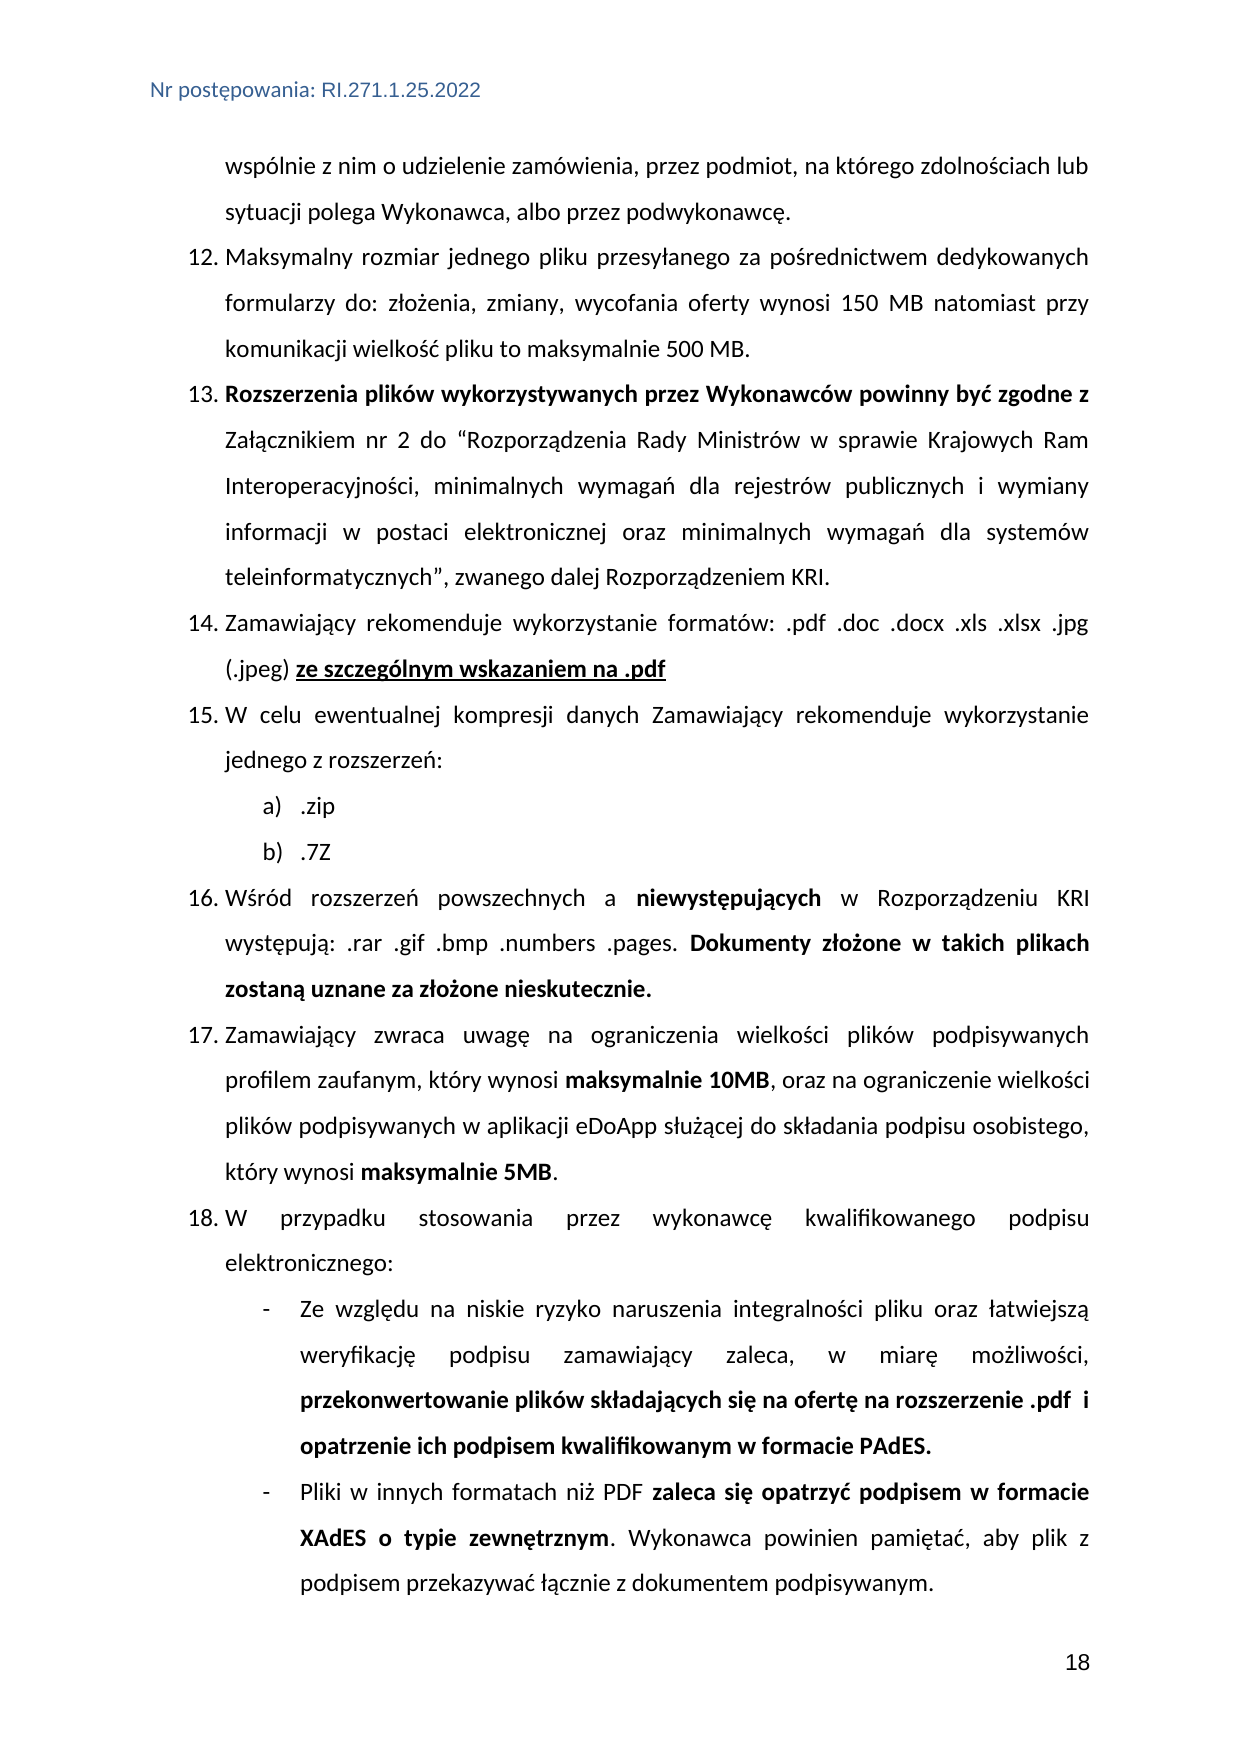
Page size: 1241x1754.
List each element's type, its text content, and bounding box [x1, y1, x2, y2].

list Rozszerzenia plików wykorzystywanych przez Wykonawców powinny być zgodne z Załącznikiem nr 2 do “Rozporządzenia Rady Ministrów w sprawie Krajowych Ram Interoperacyjności, minimalnych wymagań dla rejestrów publicznych i wymiany informacji w postaci elektronicznej oraz minimalnych wymagań dla systemów teleinformatycznych”, zwanego dalej Rozporządzeniem KRI. [187, 379, 1090, 592]
list Zamawiający rekomenduje wykorzystanie formatów: .pdf .doc .docx .xls .xlsx .jpg (.jpeg) ze szczególnym wskazaniem na .pdf [187, 607, 1090, 683]
list Zamawiający zwraca uwagę na ograniczenia wielkości plików podpisywanych profilem zaufanym, który wynosi maksymalnie 10MB, oraz na ograniczenie wielkości plików podpisywanych w aplikacji eDoApp służącej do składania podpisu osobistego, który wynosi maksymalnie 5MB. [187, 1019, 1090, 1187]
list .zip [262, 790, 1090, 821]
list Pliki w innych formatach niż PDF zaleca się opatrzyć podpisem w formacie XAdES o typie zewnętrznym. Wykonawca powinien pamiętać, aby plik z podpisem przekazywać łącznie z dokumentem podpisywanym. [262, 1476, 1090, 1598]
list W przypadku stosowania przez wykonawcę kwalifikowanego podpisu elektronicznego: [187, 1202, 1090, 1278]
list W celu ewentualnej kompresji danych Zamawiający rekomenduje wykorzystanie jednego z rozszerzeń: [187, 699, 1090, 775]
list Wśród rozszerzeń powszechnych a niewystępujących w Rozporządzeniu KRI występują: .rar .gif .bmp .numbers .pages. Dokumenty złożone w takich plikach zostaną uznane za złożone nieskutecznie. [187, 882, 1090, 1004]
list .7Z [262, 836, 1090, 866]
list Ze względu na niskie ryzyko naruszenia integralności pliku oraz łatwiejszą weryfikację podpisu zamawiający zaleca, w miarę możliwości, przekonwertowanie plików składających się na ofertę na rozszerzenie .pdf i opatrzenie ich podpisem kwalifikowanym w formacie PAdES. [262, 1293, 1090, 1461]
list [187, 150, 1090, 226]
list Maksymalny rozmiar jednego pliku przesyłanego za pośrednictwem dedykowanych formularzy do: złożenia, zmiany, wycofania oferty wynosi 150 MB natomiast przy komunikacji wielkość pliku to maksymalnie 500 MB. [187, 241, 1090, 363]
